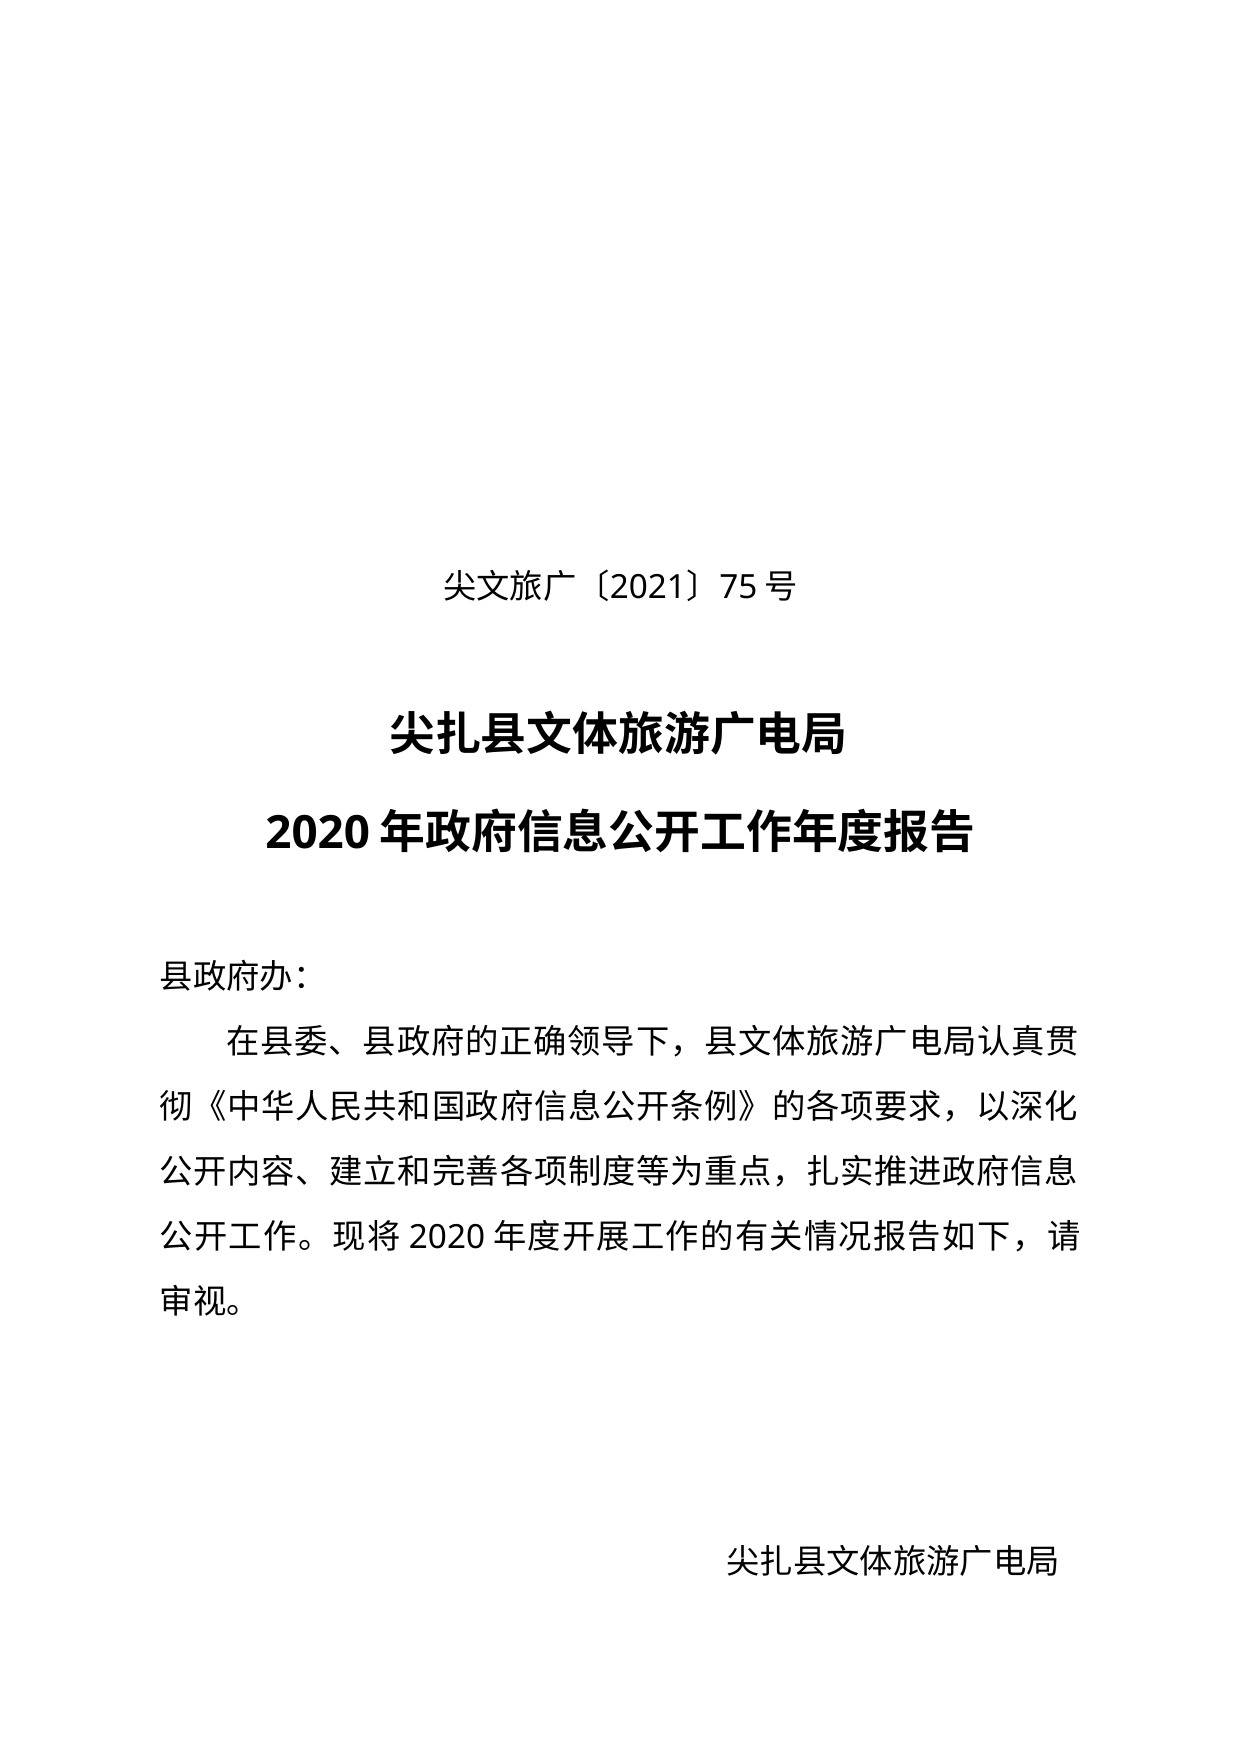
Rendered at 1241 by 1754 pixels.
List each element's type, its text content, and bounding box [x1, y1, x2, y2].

text 尖文旅广〔2021〕75号 [159, 552, 1081, 617]
text 2020年政府信息公开工作年度报告 [159, 779, 1081, 877]
text 尖扎县文体旅游广电局 [251, 682, 1081, 779]
text 在县委、县政府的正确领导下，县文体旅游广电局认真贯彻《中华人民共和国政府信息公开条例》的各项要求，以深化公开内容、建立和完善各项制度等为重点，扎实推进政府信息公开工作。现将2020年度开展工作的有关情况报告如下，请审视。 [159, 1007, 1081, 1332]
text 县政府办： [159, 942, 1081, 1007]
text 尖扎县文体旅游广电局 [159, 1527, 1081, 1592]
